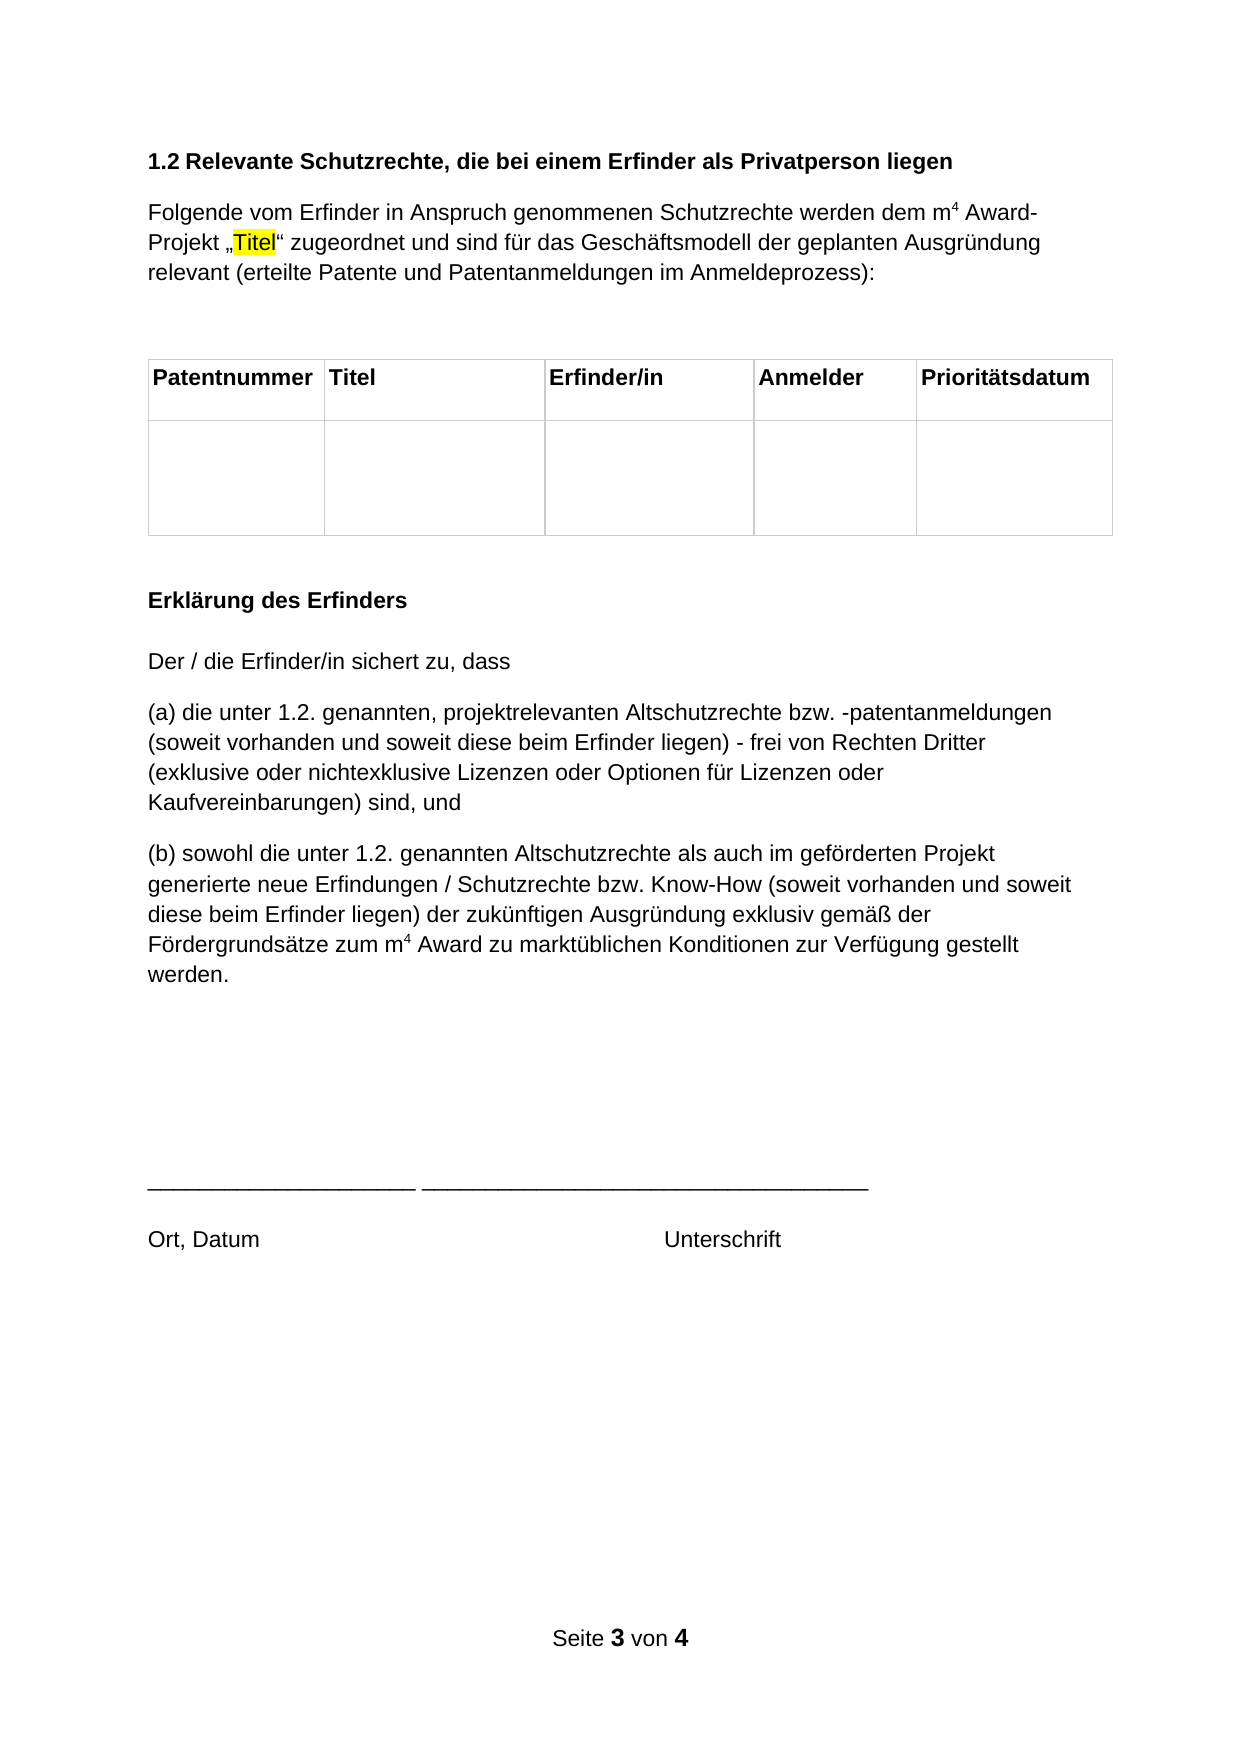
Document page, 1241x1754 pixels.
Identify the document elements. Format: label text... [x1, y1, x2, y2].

table_header Prioritätsdatum [917, 360, 1112, 419]
list Relevante Schutzrechte, die bei einem Erfinder als Privatperson liegen [148, 148, 1093, 174]
text Ort, Datum Unterschrift [148, 1226, 1093, 1252]
table_header Anmelder [755, 360, 916, 419]
table_header Erfinder/in [546, 360, 753, 419]
text _____________________ ___________________________________ [148, 1165, 1093, 1192]
text Folgende vom Erfinder in Anspruch genommenen Schutzrechte werden dem m4 Award-Projekt „Titel“ zugeordnet und sind für das Geschäftsmodell der geplanten Ausgründung relevant (erteilte Patente und Patentanmeldungen im Anmeldeprozess): [148, 199, 1093, 285]
table_cell [755, 421, 916, 535]
text (b) sowohl die unter 1.2. genannten Altschutzrechte als auch im geförderten Projekt generierte neue Erfindungen / Schutzrechte bzw. Know-How (soweit vorhanden und soweit diese beim Erfinder liegen) der zukünftigen Ausgründung exklusiv gemäß der Fördergrundsätze zum m4 Award zu marktüblichen Konditionen zur Verfügung gestellt werden. [148, 840, 1093, 988]
text (a) die unter 1.2. genannten, projektrelevanten Altschutzrechte bzw. -patentanmeldungen (soweit vorhanden und soweit diese beim Erfinder liegen) - frei von Rechten Dritter (exklusive oder nichtexklusive Lizenzen oder Optionen für Lizenzen oder Kaufvereinbarungen) sind, und [148, 699, 1093, 816]
table_cell [149, 421, 324, 535]
table_cell [325, 421, 544, 535]
table_cell [546, 421, 753, 535]
text Erklärung des Erfinders [148, 587, 1093, 614]
text Der / die Erfinder/in sichert zu, dass [148, 648, 1093, 674]
table_header Patentnummer [149, 360, 324, 419]
table_cell [917, 421, 1112, 535]
table_header Titel [325, 360, 544, 419]
